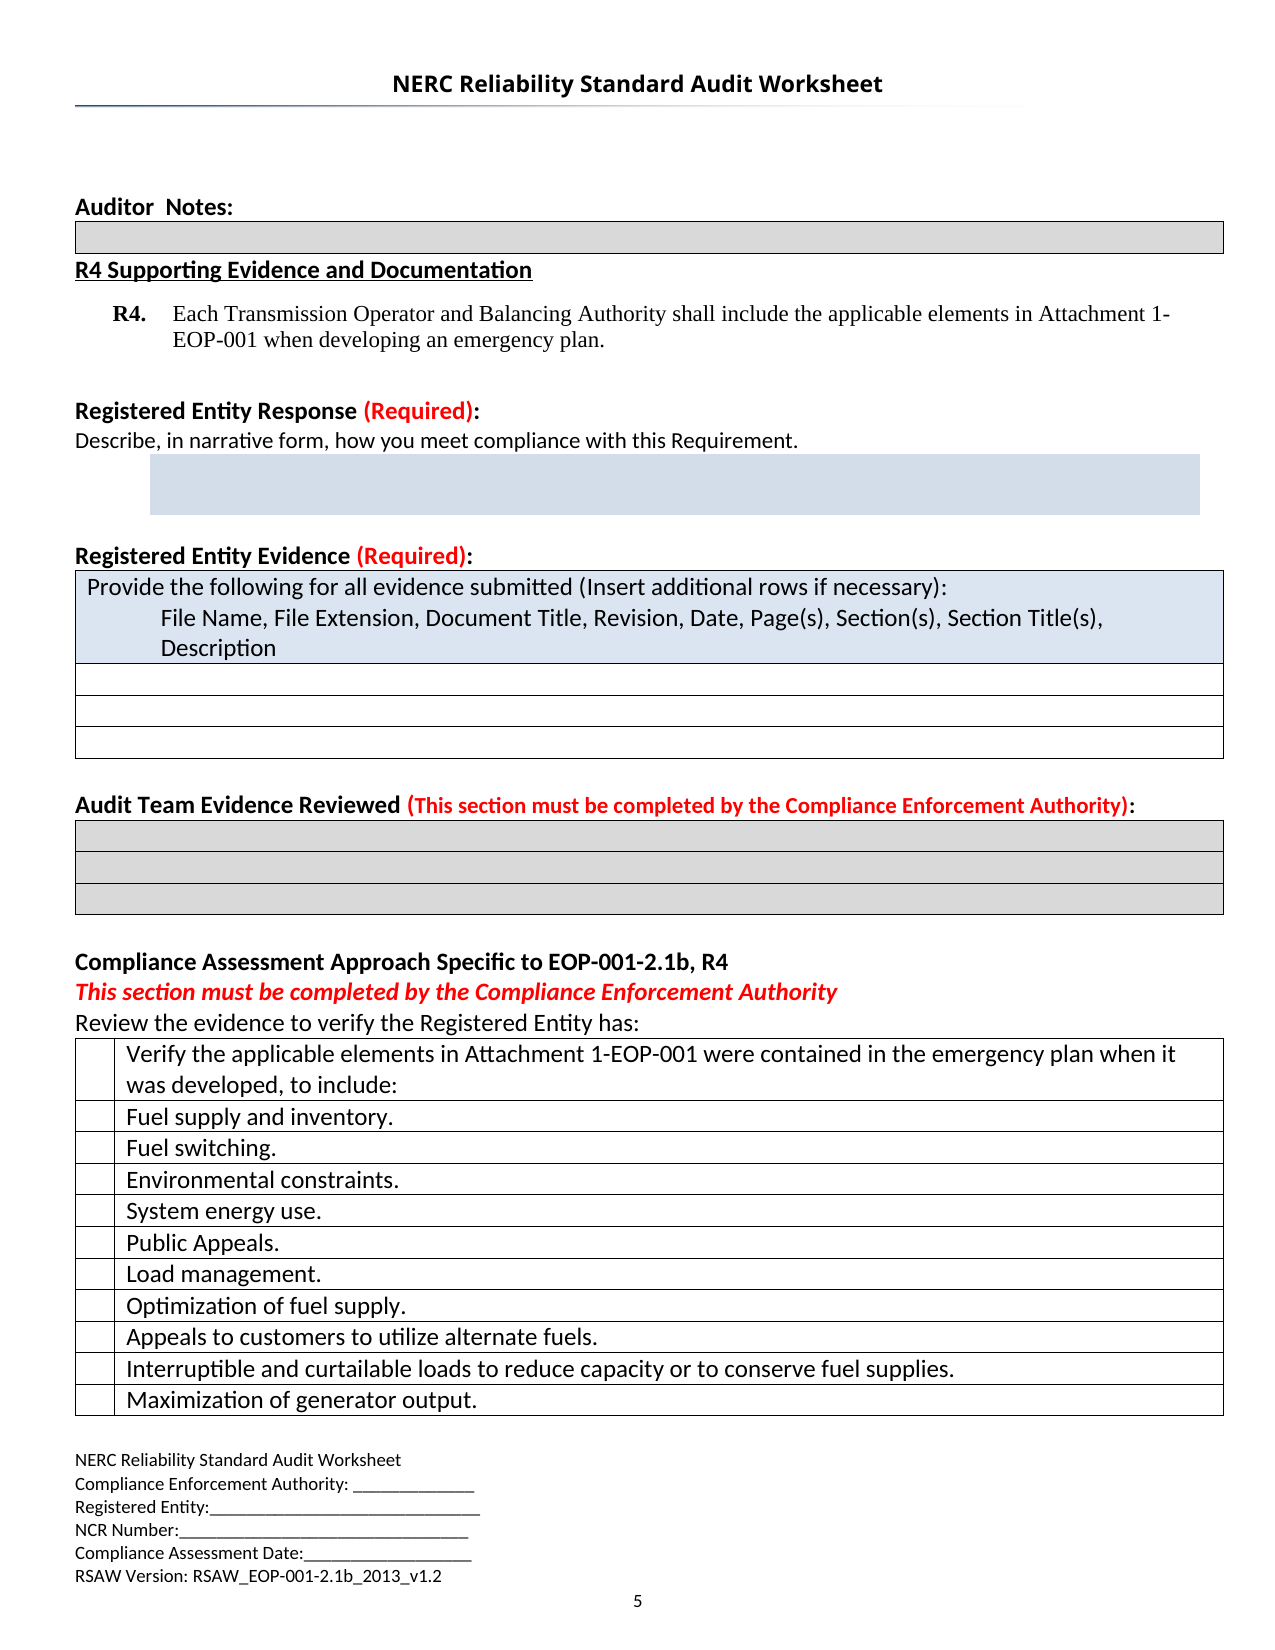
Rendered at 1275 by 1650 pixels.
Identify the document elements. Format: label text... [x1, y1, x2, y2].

table_header Verify the applicable elements in Attachment 1-EOP-001 were contained in the emergency plan when it was developed, to include: [115, 1039, 1223, 1099]
table_cell Appeals to customers to utilize alternate fuels. [115, 1322, 1223, 1352]
text Review the evidence to verify the Registered Entity has: [75, 1007, 1200, 1037]
table_header [76, 1039, 114, 1099]
picture [75, 105, 1052, 114]
table_cell Interruptible and curtailable loads to reduce capacity or to conserve fuel supplies. [115, 1353, 1223, 1384]
text This section must be completed by the Compliance Enforcement Authority [75, 976, 1200, 1007]
text Each Transmission Operator and Balancing Authority shall include the applicable elements in Attachment 1-EOP-001 when developing an emergency plan. [112, 299, 1200, 352]
table_cell [76, 1353, 114, 1384]
table_cell [76, 1195, 114, 1226]
table_cell [76, 884, 1223, 914]
text Compliance Assessment Approach Specific to EOP-001-2.1b, R4 [75, 946, 1200, 976]
table_header Provide the following for all evidence submitted (Insert additional rows if necessary): File Name, File Extension, Document Title, Revision, Date, Page(s), Section(s), Section Title(s), Description [76, 571, 1223, 663]
table_cell Optimization of fuel supply. [115, 1290, 1223, 1321]
table_cell Maximization of generator output. [115, 1385, 1223, 1415]
table_cell [76, 1290, 114, 1321]
table_cell Environmental constraints. [115, 1164, 1223, 1194]
table_cell Fuel switching. [115, 1132, 1223, 1163]
text Registered Entity Response (Required): [75, 395, 1200, 426]
table_cell [76, 852, 1223, 883]
table_cell [76, 1227, 114, 1257]
table_cell [76, 727, 1223, 758]
table_cell Public Appeals. [115, 1227, 1223, 1257]
table_cell [76, 696, 1223, 726]
table_cell System energy use. [115, 1195, 1223, 1226]
text Auditor Notes: [75, 191, 1200, 221]
text Registered Entity Evidence (Required): [75, 543, 1200, 570]
table_cell [76, 1101, 114, 1131]
text Describe, in narrative form, how you meet compliance with this Requirement. [75, 426, 1200, 454]
table_cell [76, 1322, 114, 1352]
text Audit Team Evidence Reviewed (This section must be completed by the Compliance Enforcement Authority): [75, 789, 1200, 820]
table_cell [76, 664, 1223, 694]
table_header [76, 222, 1223, 253]
table_cell Fuel supply and inventory. [115, 1101, 1223, 1131]
table_cell [76, 1259, 114, 1289]
table_header [76, 821, 1223, 851]
table_cell [76, 1385, 114, 1415]
table_cell [76, 1164, 114, 1194]
subtitle R4 Supporting Evidence and Documentation [75, 254, 1200, 284]
table_cell Load management. [115, 1259, 1223, 1289]
table_cell [76, 1132, 114, 1163]
